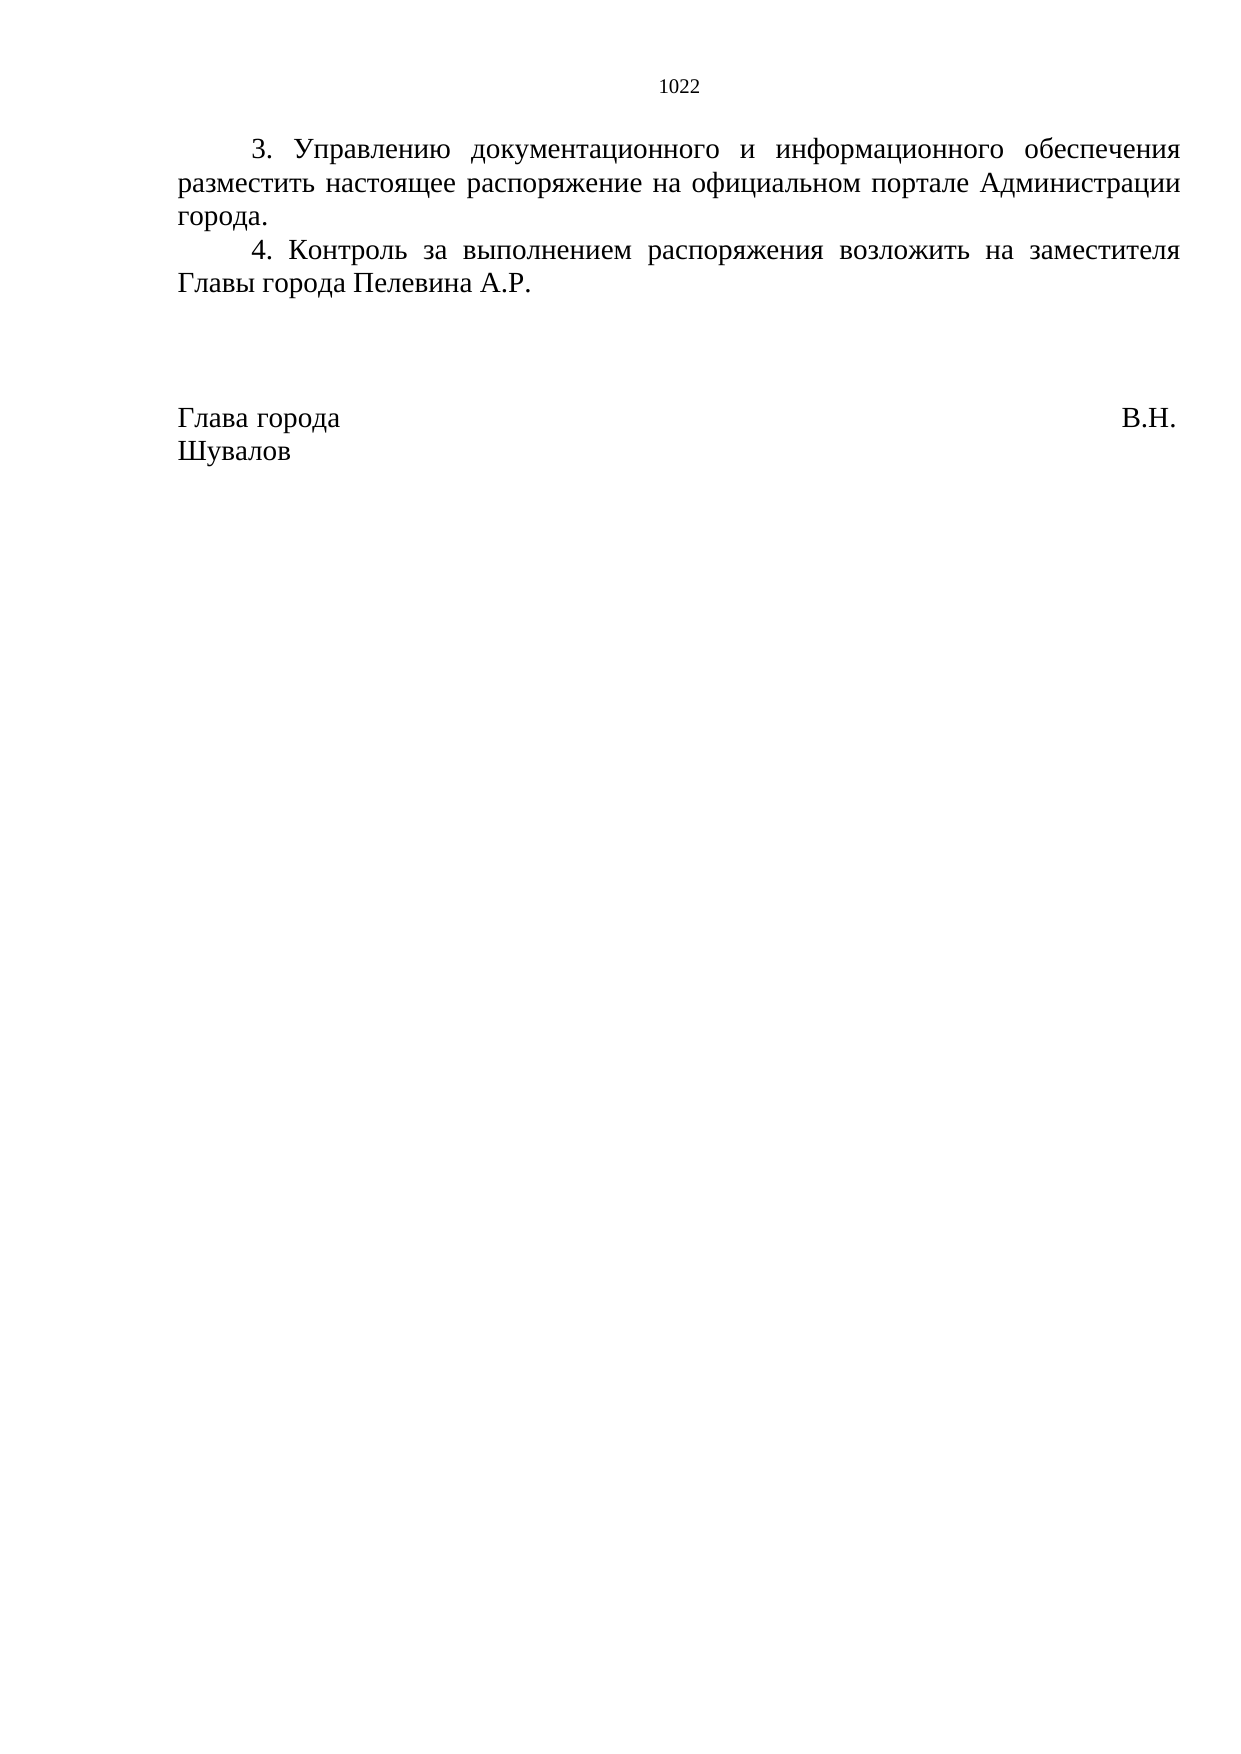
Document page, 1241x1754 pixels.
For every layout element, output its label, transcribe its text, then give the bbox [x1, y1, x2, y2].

text Глава города В.Н. Шувалов [177, 400, 1181, 467]
text 3. Управлению документационного и информационного обеспечения разместить настоящее распоряжение на официальном портале Администрации города. [177, 131, 1181, 232]
text 4. Контроль за выполнением распоряжения возложить на заместителя Главы города Пелевина А.Р. [177, 232, 1181, 299]
